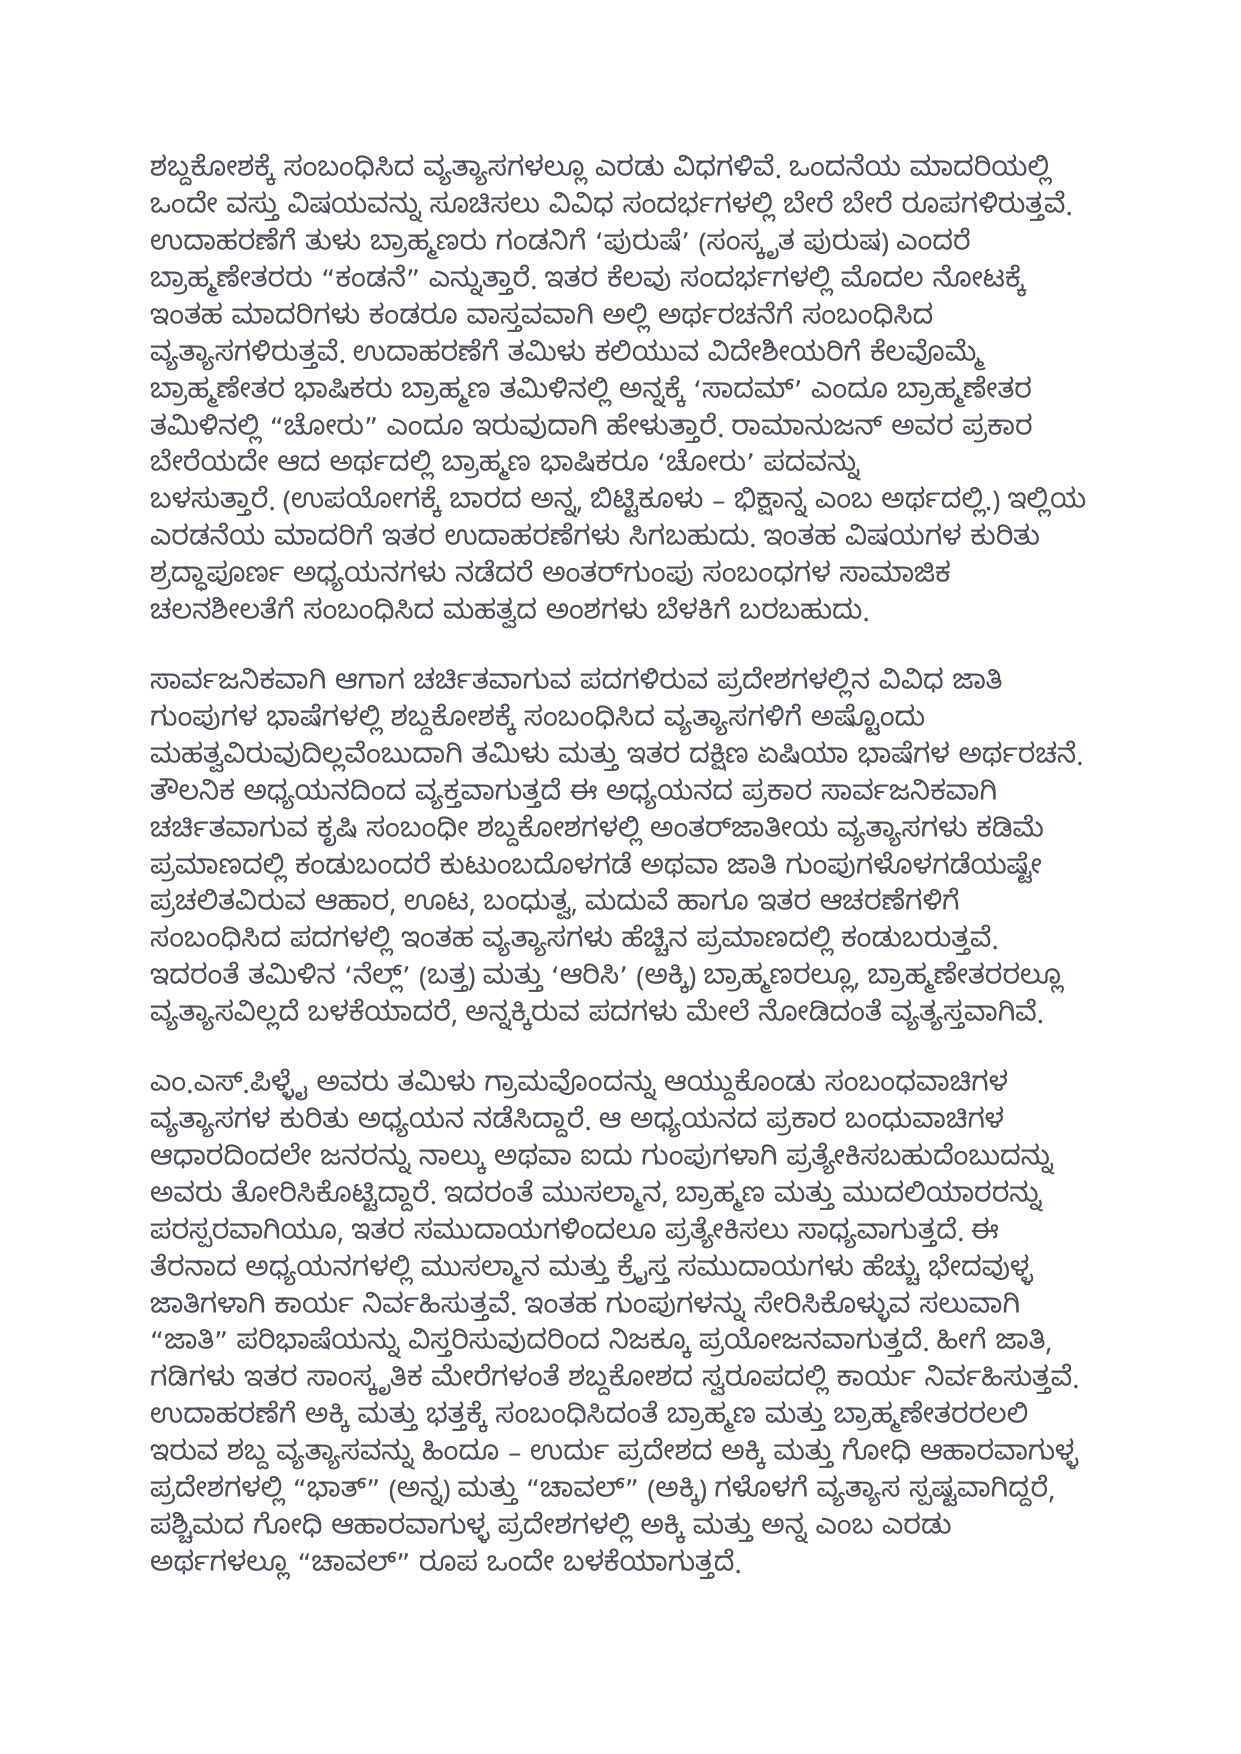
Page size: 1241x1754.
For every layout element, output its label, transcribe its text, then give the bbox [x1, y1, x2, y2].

text ಎಂ.ಎಸ್.ಪಿಳ್ಳೈ ಅವರು ತಮಿಳು ಗ್ರಾಮವೊಂದನ್ನು ಆಯ್ದುಕೊಂಡು ಸಂಬಂಧವಾಚಿಗಳ ವ್ಯತ್ಯಾಸಗಳ ಕುರಿತು ಅಧ್ಯಯನ ನಡೆಸಿದ್ದಾರೆ. ಆ ಅಧ್ಯಯನದ ಪ್ರಕಾರ ಬಂಧುವಾಚಿಗಳ ಆಧಾರದಿಂದಲೇ ಜನರನ್ನು ನಾಲ್ಕು ಅಥವಾ ಐದು ಗುಂಪುಗಳಾಗಿ ಪ್ರತ್ಯೇಕಿಸಬಹುದೆಂಬುದನ್ನು ಅವರು ತೋರಿಸಿಕೊಟ್ಟಿದ್ದಾರೆ. ಇದರಂತೆ ಮುಸಲ್ಮಾನ, ಬ್ರಾಹ್ಮಣ ಮತ್ತು ಮುದಲಿಯಾರರನ್ನು ಪರಸ್ಪರವಾಗಿಯೂ, ಇತರ ಸಮುದಾಯಗಳಿಂದಲೂ ಪ್ರತ್ಯೇಕಿಸಲು ಸಾಧ್ಯವಾಗುತ್ತದೆ. ಈ ತೆರನಾದ ಅಧ್ಯಯನಗಳಲ್ಲಿ ಮುಸಲ್ಮಾನ ಮತ್ತು ಕ್ರೈಸ್ತ ಸಮುದಾಯಗಳು ಹೆಚ್ಚು ಭೇದವುಳ್ಳ ಜಾತಿಗಳಾಗಿ ಕಾರ್ಯ ನಿರ್ವಹಿಸುತ್ತವೆ. ಇಂತಹ ಗುಂಪುಗಳನ್ನು ಸೇರಿಸಿಕೊಳ್ಳುವ ಸಲುವಾಗಿ “ಜಾತಿ” ಪರಿಭಾಷೆಯನ್ನು ವಿಸ್ತರಿಸುವುದರಿಂದ ನಿಜಕ್ಕೂ ಪ್ರಯೋಜನವಾಗುತ್ತದೆ. ಹೀಗೆ ಜಾತಿ, ಗಡಿಗಳು ಇತರ ಸಾಂಸ್ಕೃತಿಕ ಮೇರೆಗಳಂತೆ ಶಬ್ದಕೋಶದ ಸ್ವರೂಪದಲ್ಲಿ ಕಾರ್ಯ ನಿರ್ವಹಿಸುತ್ತವೆ. ಉದಾಹರಣೆಗೆ ಅಕ್ಕಿ ಮತ್ತು ಭತ್ತಕ್ಕೆ ಸಂಬಂಧಿಸಿದಂತೆ ಬ್ರಾಹ್ಮಣ ಮತ್ತು ಬ್ರಾಹ್ಮಣೇತರರಲಲಿ ಇರುವ ಶಬ್ದ ವ್ಯತ್ಯಾಸವನ್ನು ಹಿಂದೂ – ಉರ್ದು ಪ್ರದೇಶದ ಅಕ್ಕಿ ಮತ್ತು ಗೋಧಿ ಆಹಾರವಾಗುಳ್ಳ ಪ್ರದೇಶಗಳಲ್ಲಿ “ಭಾತ್” (ಅನ್ನ) ಮತ್ತು “ಚಾವಲ್” (ಅಕ್ಕಿ) ಗಳೊಳಗೆ ವ್ಯತ್ಯಾಸ ಸ್ಪಷ್ಟವಾಗಿದ್ದರೆ, ಪಶ್ಚಿಮದ ಗೋಧಿ ಆಹಾರವಾಗುಳ್ಳ ಪ್ರದೇಶಗಳಲ್ಲಿ ಅಕ್ಕಿ ಮತ್ತು ಅನ್ನ ಎಂಬ ಎರಡು ಅರ್ಥಗಳಲ್ಲೂ “ಚಾವಲ್” ರೂಪ ಒಂದೇ ಬಳಕೆಯಾಗುತ್ತದೆ. [150, 1065, 1090, 1581]
text ಸಾರ್ವಜನಿಕವಾಗಿ ಆಗಾಗ ಚರ್ಚಿತವಾಗುವ ಪದಗಳಿರುವ ಪ್ರದೇಶಗಳಲ್ಲಿನ ವಿವಿಧ ಜಾತಿ ಗುಂಪುಗಳ ಭಾಷೆಗಳಲ್ಲಿ ಶಬ್ದಕೋಶಕ್ಕೆ ಸಂಬಂಧಿಸಿದ ವ್ಯತ್ಯಾಸಗಳಿಗೆ ಅಷ್ಟೊಂದು ಮಹತ್ವವಿರುವುದಿಲ್ಲವೆಂಬುದಾಗಿ ತಮಿಳು ಮತ್ತು ಇತರ ದಕ್ಷಿಣ ಏಷಿಯಾ ಭಾಷೆಗಳ ಅರ್ಥರಚನೆ. ತೌಲನಿಕ ಅಧ್ಯಯನದಿಂದ ವ್ಯಕ್ತವಾಗುತ್ತದೆ ಈ ಅಧ್ಯಯನದ ಪ್ರಕಾರ ಸಾರ್ವಜನಿಕವಾಗಿ ಚರ್ಚಿತವಾಗುವ ಕೃಷಿ ಸಂಬಂಧೀ ಶಬ್ದಕೋಶಗಳಲ್ಲಿ ಅಂತರ್‌ಜಾತೀಯ ವ್ಯತ್ಯಾಸಗಳು ಕಡಿಮೆ ಪ್ರಮಾಣದಲ್ಲಿ ಕಂಡುಬಂದರೆ ಕುಟುಂಬದೊಳಗಡೆ ಅಥವಾ ಜಾತಿ ಗುಂಪುಗಳೊಳಗಡೆಯಷ್ಟೇ ಪ್ರಚಲಿತವಿರುವ ಆಹಾರ, ಊಟ, ಬಂಧುತ್ವ, ಮದುವೆ ಹಾಗೂ ಇತರ ಆಚರಣೆಗಳಿಗೆ ಸಂಬಂಧಿಸಿದ ಪದಗಳಲ್ಲಿ ಇಂತಹ ವ್ಯತ್ಯಾಸಗಳು ಹೆಚ್ಚಿನ ಪ್ರಮಾಣದಲ್ಲಿ ಕಂಡುಬರುತ್ತವೆ. ಇದರಂತೆ ತಮಿಳಿನ ‘ನೆಲ್ಲ್’ (ಬತ್ತ) ಮತ್ತು ‘ಆರಿಸಿ’ (ಅಕ್ಕಿ) ಬ್ರಾಹ್ಮಣರಲ್ಲೂ, ಬ್ರಾಹ್ಮಣೇತರರಲ್ಲೂ ವ್ಯತ್ಯಾಸವಿಲ್ಲದೆ ಬಳಕೆಯಾದರೆ, ಅನ್ನಕ್ಕಿರುವ ಪದಗಳು ಮೇಲೆ ನೋಡಿದಂತೆ ವ್ಯತ್ಯಸ್ತವಾಗಿವೆ. [150, 663, 1090, 1031]
text ಶಬ್ದಕೋಶಕ್ಕೆ ಸಂಬಂಧಿಸಿದ ವ್ಯತ್ಯಾಸಗಳಲ್ಲೂ ಎರಡು ವಿಧಗಳಿವೆ. ಒಂದನೆಯ ಮಾದರಿಯಲ್ಲಿ ಒಂದೇ ವಸ್ತು ವಿಷಯವನ್ನು ಸೂಚಿಸಲು ವಿವಿಧ ಸಂದರ್ಭಗಳಲ್ಲಿ ಬೇರೆ ಬೇರೆ ರೂಪಗಳಿರುತ್ತವೆ. ಉದಾಹರಣೆಗೆ ತುಳು ಬ್ರಾಹ್ಮಣರು ಗಂಡನಿಗೆ ‘ಪುರುಷೆ’ (ಸಂಸ್ಕೃತ ಪುರುಷ) ಎಂದರೆ ಬ್ರಾಹ್ಮಣೇತರರು “ಕಂಡನೆ” ಎನ್ನುತ್ತಾರೆ. ಇತರ ಕೆಲವು ಸಂದರ್ಭಗಳಲ್ಲಿ ಮೊದಲ ನೋಟಕ್ಕೆ ಇಂತಹ ಮಾದರಿಗಳು ಕಂಡರೂ ವಾಸ್ತವವಾಗಿ ಅಲ್ಲಿ ಅರ್ಥರಚನೆಗೆ ಸಂಬಂಧಿಸಿದ ವ್ಯತ್ಯಾಸಗಳಿರುತ್ತವೆ. ಉದಾಹರಣೆಗೆ ತಮಿಳು ಕಲಿಯುವ ವಿದೇಶೀಯರಿಗೆ ಕೆಲವೊಮ್ಮೆ ಬ್ರಾಹ್ಮಣೇತರ ಭಾಷಿಕರು ಬ್ರಾಹ್ಮಣ ತಮಿಳಿನಲ್ಲಿ ಅನ್ನಕ್ಕೆ ‘ಸಾದಮ್’ ಎಂದೂ ಬ್ರಾಹ್ಮಣೇತರ ತಮಿಳಿನಲ್ಲಿ “ಚೋರು” ಎಂದೂ ಇರುವುದಾಗಿ ಹೇಳುತ್ತಾರೆ. ರಾಮಾನುಜನ್ ಅವರ ಪ್ರಕಾರ ಬೇರೆಯದೇ ಆದ ಅರ್ಥದಲ್ಲಿ ಬ್ರಾಹ್ಮಣ ಭಾಷಿಕರೂ ‘ಚೋರು’ ಪದವನ್ನು ಬಳಸುತ್ತಾರೆ. (ಉಪಯೋಗಕ್ಕೆ ಬಾರದ ಅನ್ನ, ಬಿಟ್ಟಿಕೂಳು – ಭಿಕ್ಷಾನ್ನ ಎಂಬ ಅರ್ಥದಲ್ಲಿ.) ಇಲ್ಲಿಯ ಎರಡನೆಯ ಮಾದರಿಗೆ ಇತರ ಉದಾಹರಣೆಗಳು ಸಿಗಬಹುದು. ಇಂತಹ ವಿಷಯಗಳ ಕುರಿತು ಶ್ರದ್ಧಾಪೂರ್ಣ ಅಧ್ಯಯನಗಳು ನಡೆದರೆ ಅಂತರ್‌ಗುಂಪು ಸಂಬಂಧಗಳ ಸಾಮಾಜಿಕ ಚಲನಶೀಲತೆಗೆ ಸಂಬಂಧಿಸಿದ ಮಹತ್ವದ ಅಂಶಗಳು ಬೆಳಕಿಗೆ ಬರಬಹುದು. [150, 150, 1090, 629]
